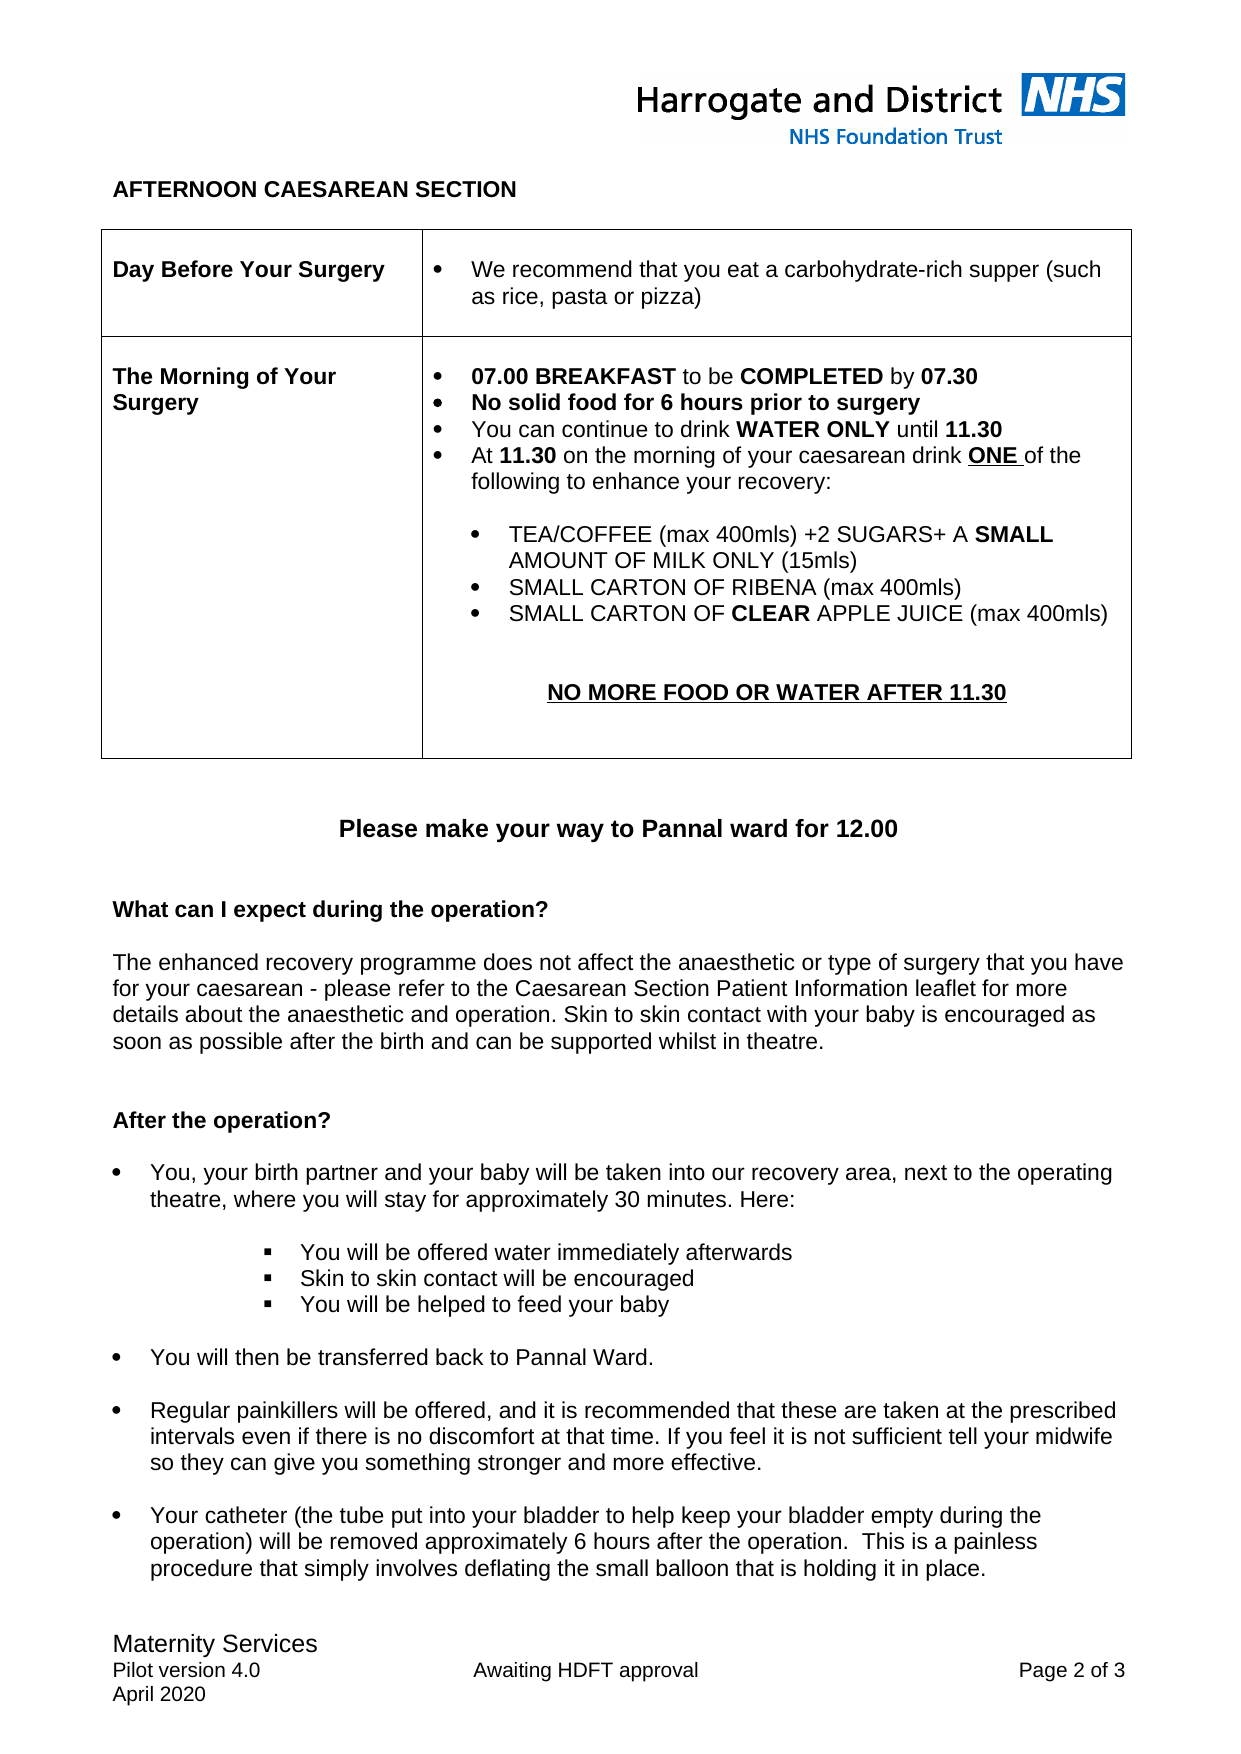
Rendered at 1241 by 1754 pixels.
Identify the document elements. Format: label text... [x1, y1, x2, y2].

list Your catheter (the tube put into your bladder to help keep your bladder empty during the operation) will be removed approximately 6 hours after the operation. This is a painless procedure that simply involves deflating the small balloon that is holding it in place. [112, 1502, 1125, 1581]
table_header We recommend that you eat a carbohydrate-rich supper (such as rice, pasta or pizza) [423, 230, 1131, 336]
list You will then be transferred back to Pannal Ward. [112, 1344, 1125, 1370]
list Regular painkillers will be offered, and it is recommended that these are taken at the prescribed intervals even if there is no discomfort at that time. If you feel it is not sufficient tell your midwife so they can give you something stronger and more effective. [112, 1397, 1125, 1476]
text AFTERNOON CAESAREAN SECTION [112, 176, 1125, 203]
table_cell The Morning of Your Surgery [102, 337, 422, 758]
text After the operation? [112, 1107, 1125, 1133]
list Skin to skin contact will be encouraged [262, 1265, 1125, 1291]
table_cell 07.00 BREAKFAST to be COMPLETED by 07.30 No solid food for 6 hours prior to surgery You can continue to drink WATER ONLY until 11.30 At 11.30 on the morning of your caesarean drink ONE of the following to enhance your recovery: TEA/COFFEE (max 400mls) +2 SUGARS+ A SMALL AMOUNT OF MILK ONLY (15mls) SMALL CARTON OF RIBENA (max 400mls) SMALL CARTON OF CLEAR APPLE JUICE (max 400mls) NO MORE FOOD OR WATER AFTER 11.30 [423, 337, 1131, 758]
text The enhanced recovery programme does not affect the anaesthetic or type of surgery that you have for your caesarean - please refer to the Caesarean Section Patient Information leaflet for more details about the anaesthetic and operation. Skin to skin contact with your baby is encouraged as soon as possible after the birth and can be supported whilst in theatre. [112, 948, 1125, 1054]
table_header Day Before Your Surgery [102, 230, 422, 336]
picture [638, 73, 1125, 144]
text What can I expect during the operation? [112, 896, 1125, 922]
text Please make your way to Pannal ward for 12.00 [112, 814, 1125, 843]
list You will be helped to feed your baby [262, 1291, 1125, 1317]
list You will be offered water immediately afterwards [262, 1238, 1125, 1265]
list You, your birth partner and your baby will be taken into our recovery area, next to the operating theatre, where you will stay for approximately 30 minutes. Here: [112, 1159, 1125, 1212]
